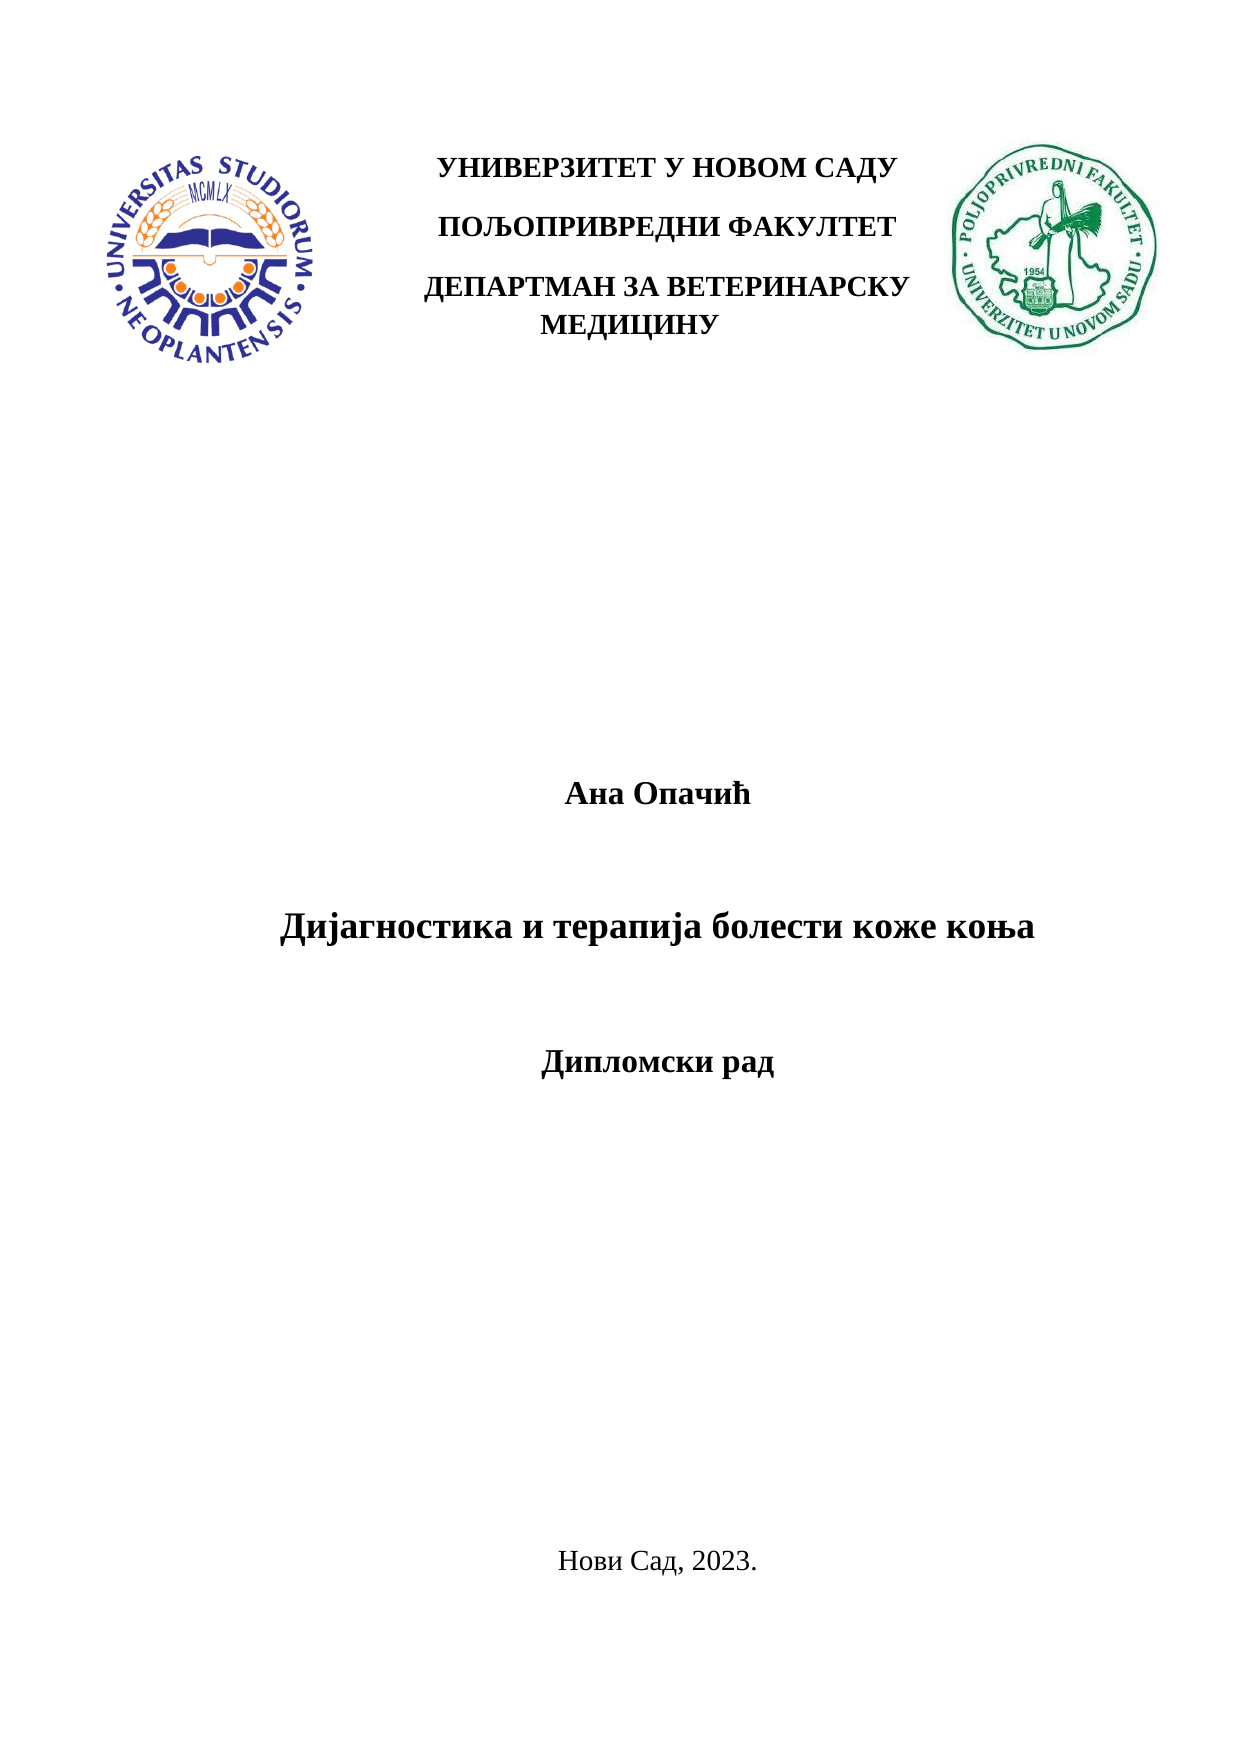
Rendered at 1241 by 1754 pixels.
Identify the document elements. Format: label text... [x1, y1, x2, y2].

text Дипломски рад [150, 1041, 1090, 1079]
picture [106, 156, 313, 363]
text Ана Опачић [150, 773, 1090, 812]
text ПОЉОПРИВРЕДНИ ФАКУЛТЕТ [313, 209, 946, 243]
text ДЕПАРТМАН ЗА ВЕТЕРИНАРСКУ МЕДИЦИНУ [313, 269, 946, 341]
picture [946, 140, 1160, 354]
text Дијагностика и терапија болести коже коња [150, 903, 1090, 946]
text УНИВЕРЗИТЕТ У НОВОМ САДУ [150, 150, 946, 183]
text Нови Сад, 2023. [150, 1543, 1090, 1576]
